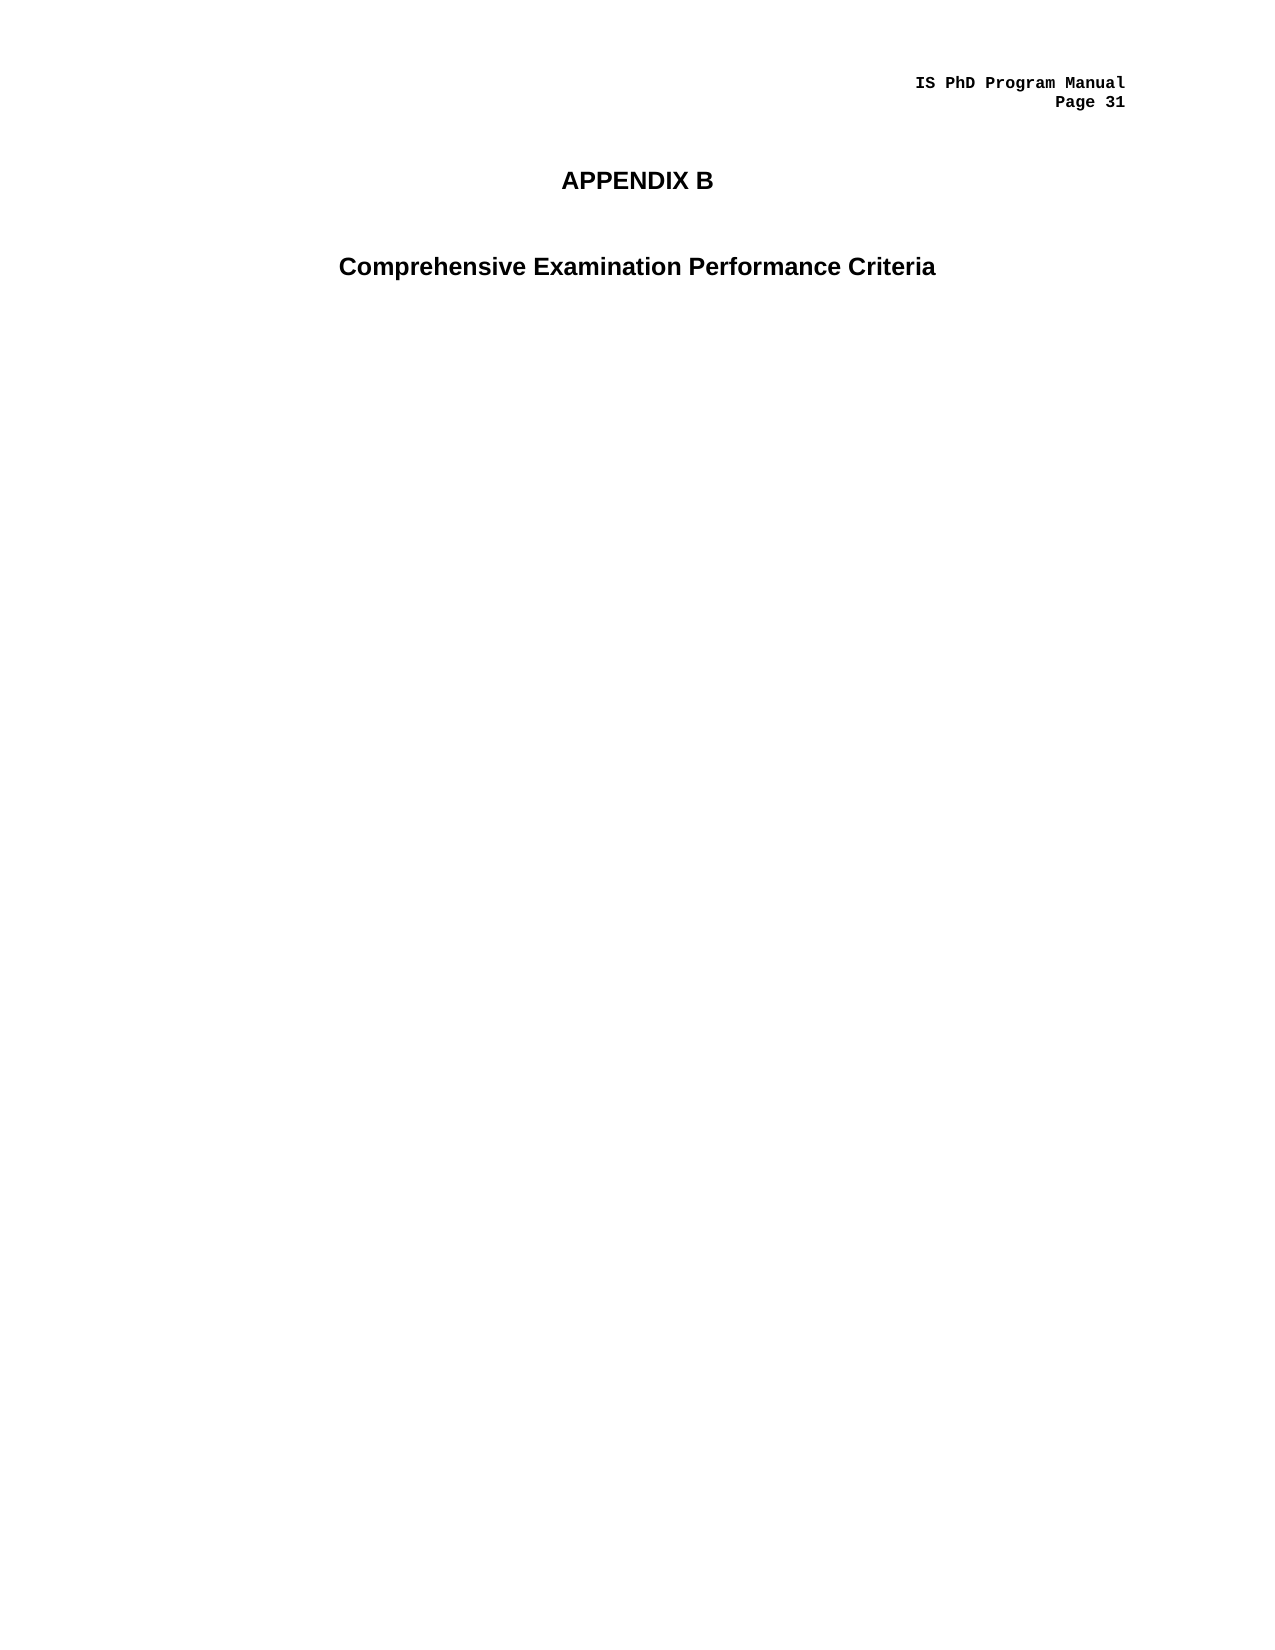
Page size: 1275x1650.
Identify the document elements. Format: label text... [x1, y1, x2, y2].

text Comprehensive Examination Performance Criteria [150, 252, 1125, 281]
text APPENDIX B [150, 166, 1125, 195]
